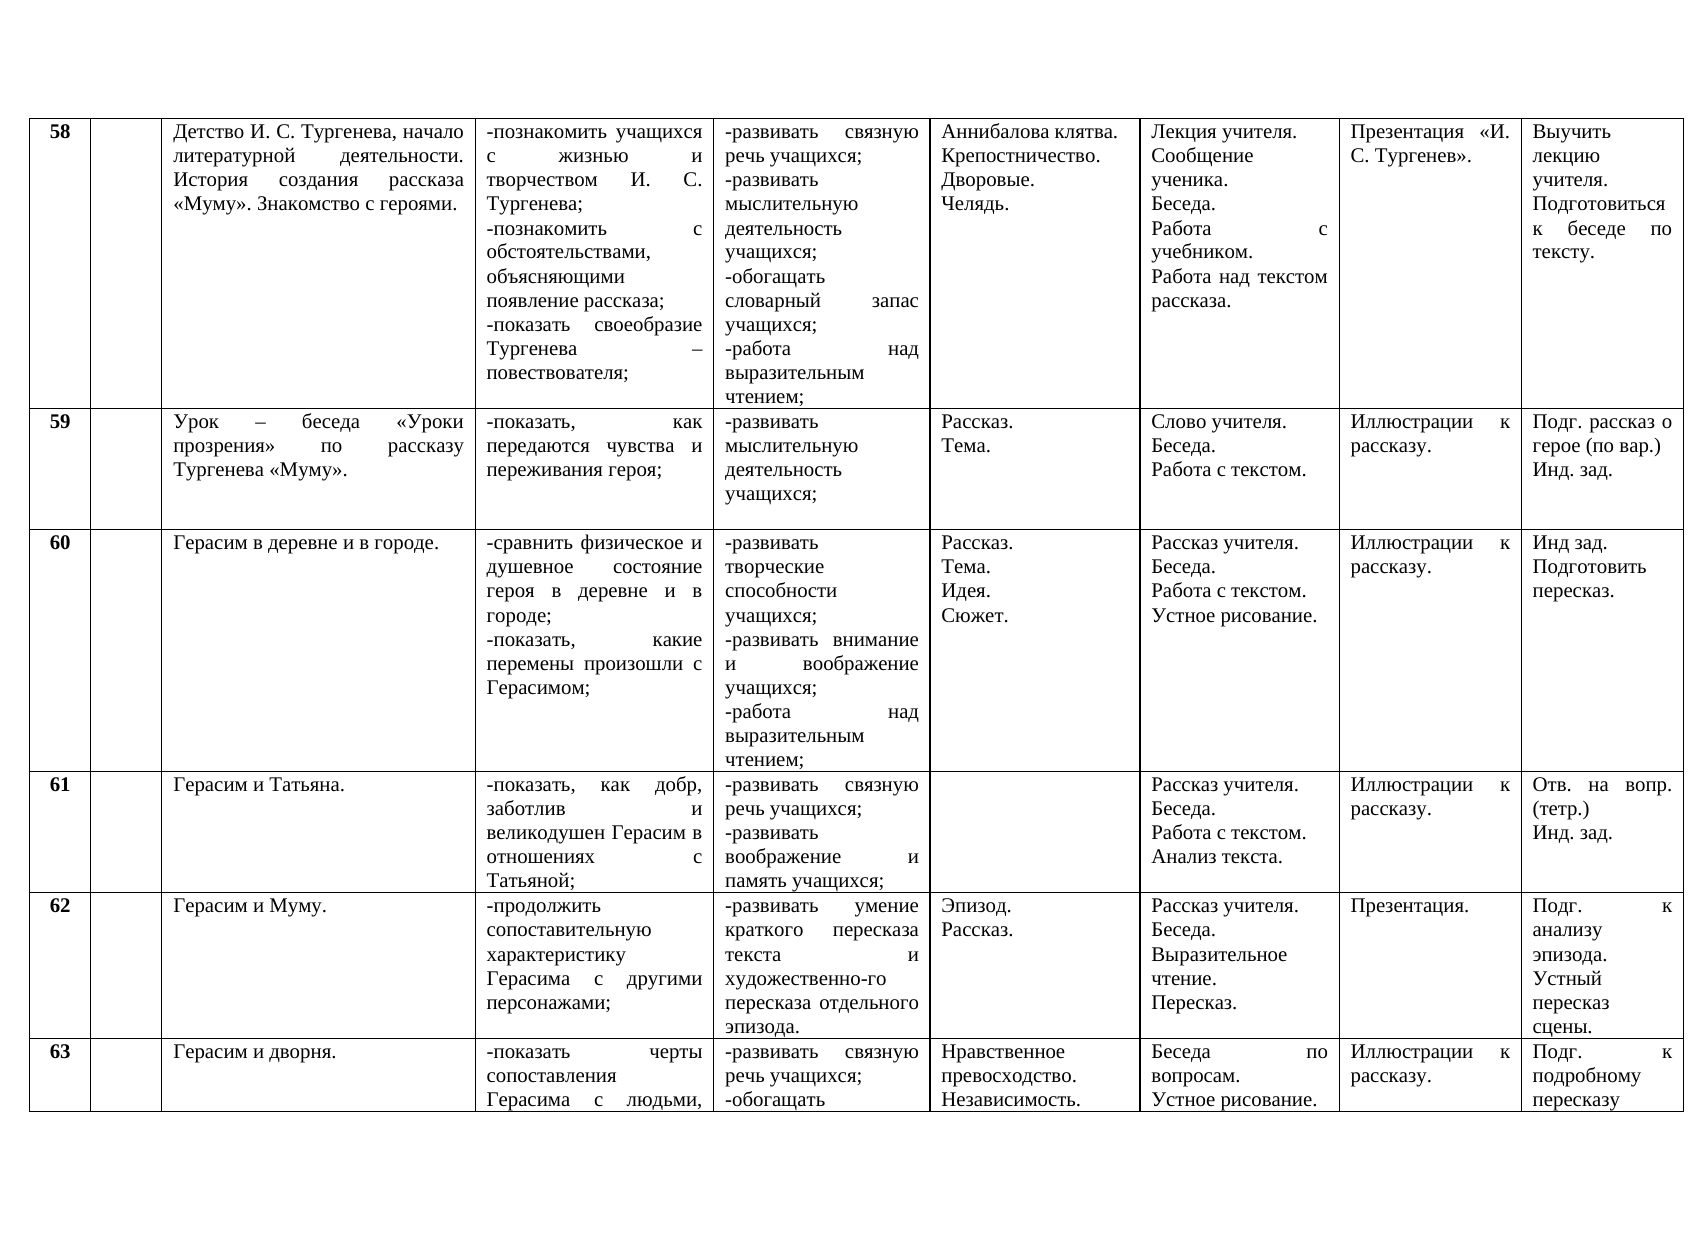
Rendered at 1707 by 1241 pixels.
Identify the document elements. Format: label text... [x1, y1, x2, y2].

table_cell Эпизод. Рассказ. [931, 893, 1139, 1038]
table_cell 63 [30, 1039, 90, 1111]
table_cell Рассказ учителя. Беседа. Выразительное чтение. Пересказ. [1141, 893, 1339, 1038]
table_cell Отв. на вопр. (тетр.) Инд. зад. [1522, 772, 1683, 892]
table_cell Герасим и Муму. [162, 893, 475, 1038]
table_cell Инд зад. Подготовить пересказ. [1522, 530, 1683, 771]
table_cell Иллюстрации к рассказу. [1340, 409, 1521, 529]
table_cell Подг. рассказ о герое (по вар.) Инд. зад. [1522, 409, 1683, 529]
table_cell [91, 1039, 161, 1111]
table_cell Выучить лекцию учителя. Подготовиться к беседе по тексту. [1522, 119, 1683, 408]
table_cell Герасим и дворня. [162, 1039, 475, 1111]
table_cell Лекция учителя. Сообщение ученика. Беседа. Работа с учебником. Работа над текстом рассказа. [1141, 119, 1339, 408]
table_cell -развивать связную речь учащихся; -развивать воображение и память учащихся; [714, 772, 929, 892]
table_cell [91, 530, 161, 771]
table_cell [476, 1039, 713, 1111]
table_cell -развивать умение краткого пересказа текста и художественно-го пересказа отдельного эпизода. [714, 893, 929, 1038]
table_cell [714, 1039, 929, 1111]
table_cell Иллюстрации к рассказу. [1340, 772, 1521, 892]
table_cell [1522, 1039, 1683, 1111]
table_cell 62 [30, 893, 90, 1038]
table_cell Иллюстрации к рассказу. [1340, 530, 1521, 771]
table_cell Урок – беседа «Уроки прозрения» по рассказу Тургенева «Муму». [162, 409, 475, 529]
table_cell Детство И. С. Тургенева, начало литературной деятельности. История создания рассказа «Муму». Знакомство с героями. [162, 119, 475, 408]
table_cell Подг. к анализу эпизода. Устный пересказ сцены. [1522, 893, 1683, 1038]
table_cell Рассказ учителя. Беседа. Работа с текстом. Анализ текста. [1141, 772, 1339, 892]
table_cell Герасим в деревне и в городе. [162, 530, 475, 771]
table_cell -познакомить учащихся с жизнью и творчеством И. С. Тургенева; -познакомить с обстоятельствами, объясняющими появление рассказа; -показать своеобразие Тургенева – повествователя; [476, 119, 713, 408]
table_cell Презентация. [1340, 893, 1521, 1038]
table_cell 61 [30, 772, 90, 892]
table_cell 60 [30, 530, 90, 771]
table_cell 59 [30, 409, 90, 529]
table_cell Рассказ. Тема. [931, 409, 1139, 529]
table_cell Рассказ. Тема. Идея. Сюжет. [931, 530, 1139, 771]
table_cell Аннибалова клятва. Крепостничество. Дворовые. Челядь. [931, 119, 1139, 408]
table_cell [1340, 1039, 1521, 1111]
table_cell Слово учителя. Беседа. Работа с текстом. [1141, 409, 1339, 529]
table_cell Презентация «И. С. Тургенев». [1340, 119, 1521, 408]
table_cell -показать, как добр, заботлив и великодушен Герасим в отношениях с Татьяной; [476, 772, 713, 892]
table_cell [931, 772, 1139, 892]
table_cell 58 [30, 119, 90, 408]
table_cell -развивать мыслительную деятельность учащихся; [714, 409, 929, 529]
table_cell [1141, 1039, 1339, 1111]
table_cell -развивать связную речь учащихся; -развивать мыслительную деятельность учащихся; -обогащать словарный запас учащихся; -работа над выразительным чтением; [714, 119, 929, 408]
table_cell -показать, как передаются чувства и переживания героя; [476, 409, 713, 529]
table_cell Герасим и Татьяна. [162, 772, 475, 892]
table_cell -сравнить физическое и душевное состояние героя в деревне и в городе; -показать, какие перемены произошли с Герасимом; [476, 530, 713, 771]
table_cell -развивать творческие способности учащихся; -развивать внимание и воображение учащихся; -работа над выразительным чтением; [714, 530, 929, 771]
table_cell [91, 893, 161, 1038]
table_cell Рассказ учителя. Беседа. Работа с текстом. Устное рисование. [1141, 530, 1339, 771]
table_cell [91, 119, 161, 408]
table_cell [91, 409, 161, 529]
table_cell -продолжить сопоставительную характеристику Герасима с другими персонажами; [476, 893, 713, 1038]
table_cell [931, 1039, 1139, 1111]
table_cell [91, 772, 161, 892]
